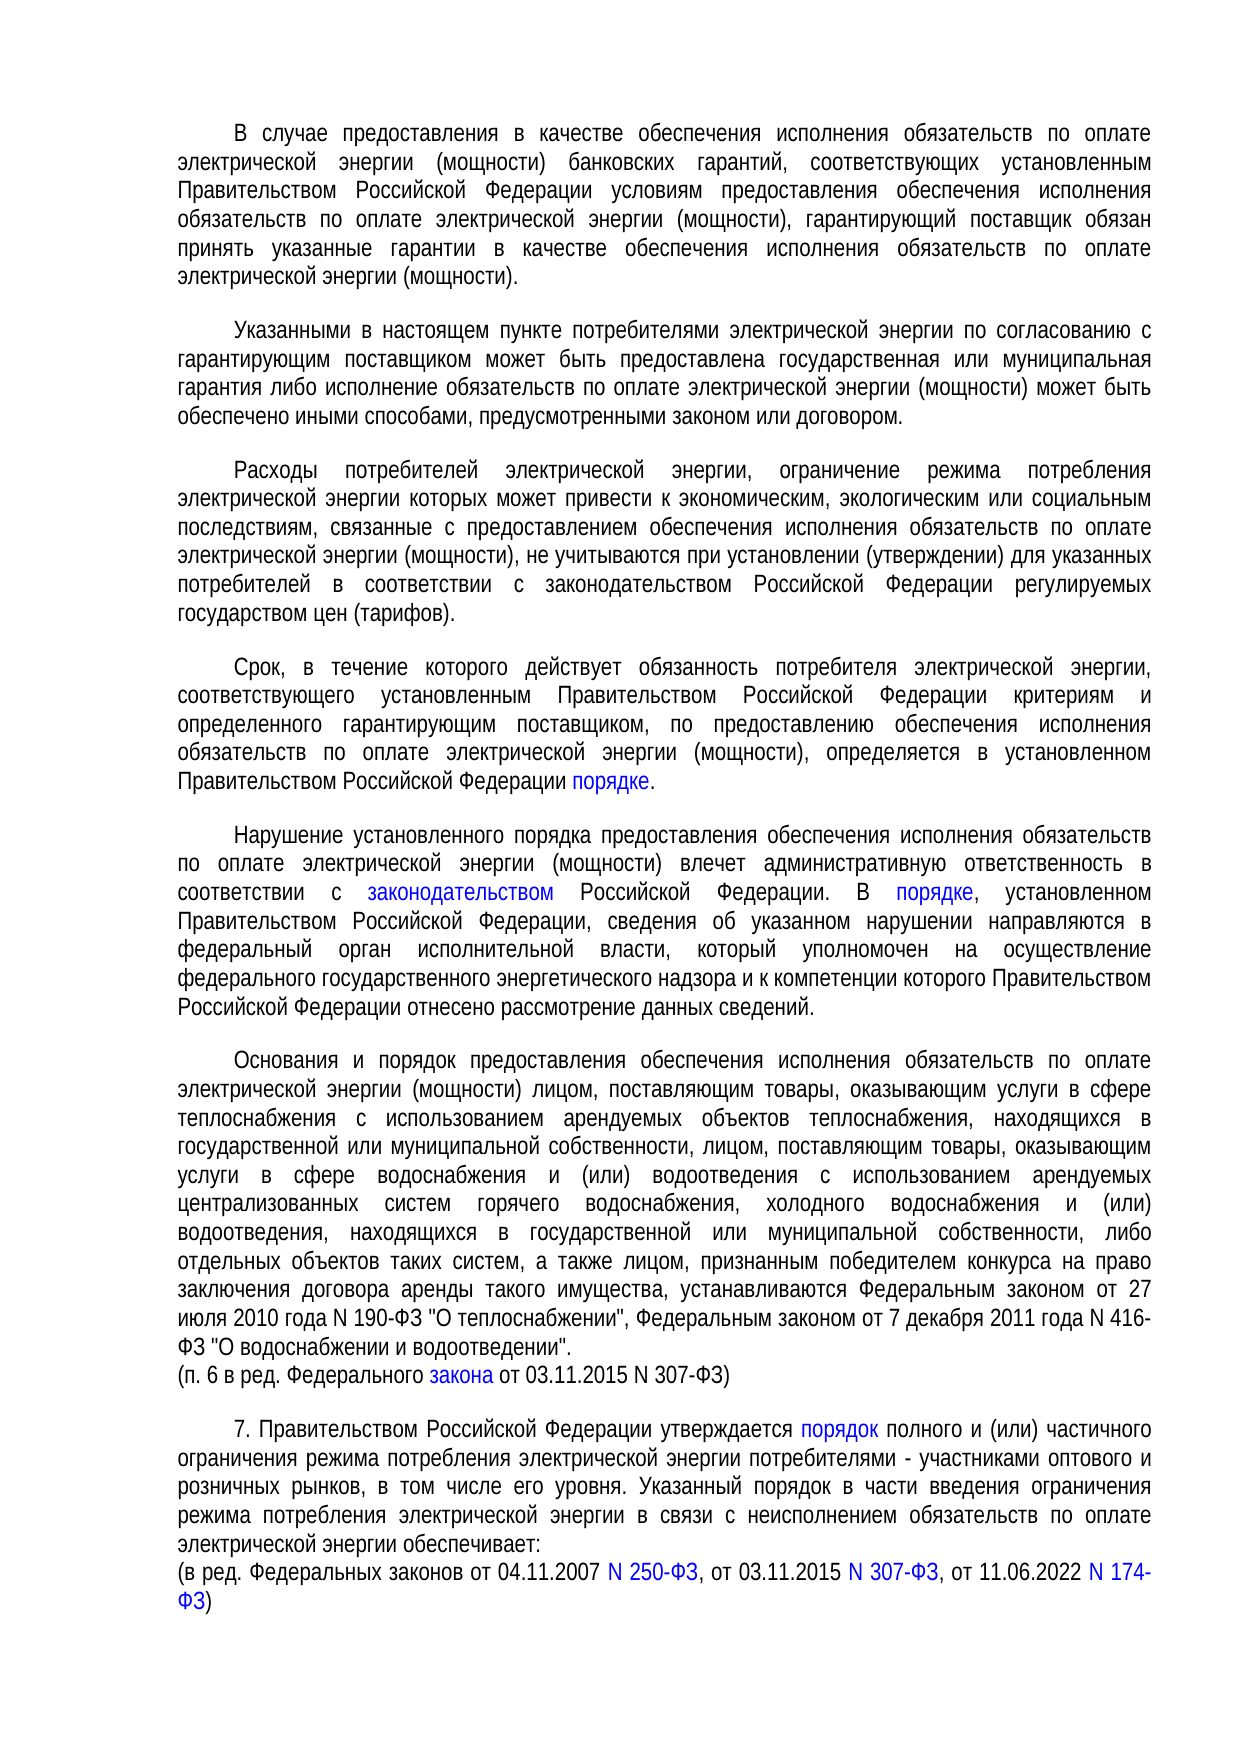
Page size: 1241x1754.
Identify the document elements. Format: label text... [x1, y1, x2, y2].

text 7. Правительством Российской Федерации утверждается порядок полного и (или) частичного ограничения режима потребления электрической энергии потребителями - участниками оптового и розничных рынков, в том числе его уровня. Указанный порядок в части введения ограничения режима потребления электрической энергии в связи с неисполнением обязательств по оплате электрической энергии обеспечивает: [177, 1414, 1152, 1557]
text В случае предоставления в качестве обеспечения исполнения обязательств по оплате электрической энергии (мощности) банковских гарантий, соответствующих установленным Правительством Российской Федерации условиям предоставления обеспечения исполнения обязательств по оплате электрической энергии (мощности), гарантирующий поставщик обязан принять указанные гарантии в качестве обеспечения исполнения обязательств по оплате электрической энергии (мощности). [177, 118, 1152, 290]
text Расходы потребителей электрической энергии, ограничение режима потребления электрической энергии которых может привести к экономическим, экологическим или социальным последствиям, связанные с предоставлением обеспечения исполнения обязательств по оплате электрической энергии (мощности), не учитываются при установлении (утверждении) для указанных потребителей в соответствии с законодательством Российской Федерации регулируемых государством цен (тарифов). [177, 454, 1152, 626]
text (п. 6 в ред. Федерального закона от 03.11.2015 N 307-ФЗ) [177, 1360, 1152, 1389]
text Указанными в настоящем пункте потребителями электрической энергии по согласованию с гарантирующим поставщиком может быть предоставлена государственная или муниципальная гарантия либо исполнение обязательств по оплате электрической энергии (мощности) может быть обеспечено иными способами, предусмотренными законом или договором. [177, 315, 1152, 429]
text Нарушение установленного порядка предоставления обеспечения исполнения обязательств по оплате электрической энергии (мощности) влечет административную ответственность в соответствии с законодательством Российской Федерации. В порядке, установленном Правительством Российской Федерации, сведения об указанном нарушении направляются в федеральный орган исполнительной власти, который уполномочен на осуществление федерального государственного энергетического надзора и к компетенции которого Правительством Российской Федерации отнесено рассмотрение данных сведений. [177, 820, 1152, 1020]
text Срок, в течение которого действует обязанность потребителя электрической энергии, соответствующего установленным Правительством Российской Федерации критериям и определенного гарантирующим поставщиком, по предоставлению обеспечения исполнения обязательств по оплате электрической энергии (мощности), определяется в установленном Правительством Российской Федерации порядке. [177, 651, 1152, 795]
text (в ред. Федеральных законов от 04.11.2007 N 250-ФЗ, от 03.11.2015 N 307-ФЗ, от 11.06.2022 N 174-ФЗ) [177, 1557, 1152, 1614]
text Основания и порядок предоставления обеспечения исполнения обязательств по оплате электрической энергии (мощности) лицом, поставляющим товары, оказывающим услуги в сфере теплоснабжения с использованием арендуемых объектов теплоснабжения, находящихся в государственной или муниципальной собственности, лицом, поставляющим товары, оказывающим услуги в сфере водоснабжения и (или) водоотведения с использованием арендуемых централизованных систем горячего водоснабжения, холодного водоснабжения и (или) водоотведения, находящихся в государственной или муниципальной собственности, либо отдельных объектов таких систем, а также лицом, признанным победителем конкурса на право заключения договора аренды такого имущества, устанавливаются Федеральным законом от 27 июля 2010 года N 190-ФЗ "О теплоснабжении", Федеральным законом от 7 декабря 2011 года N 416-ФЗ "О водоснабжении и водоотведении". [177, 1045, 1152, 1360]
